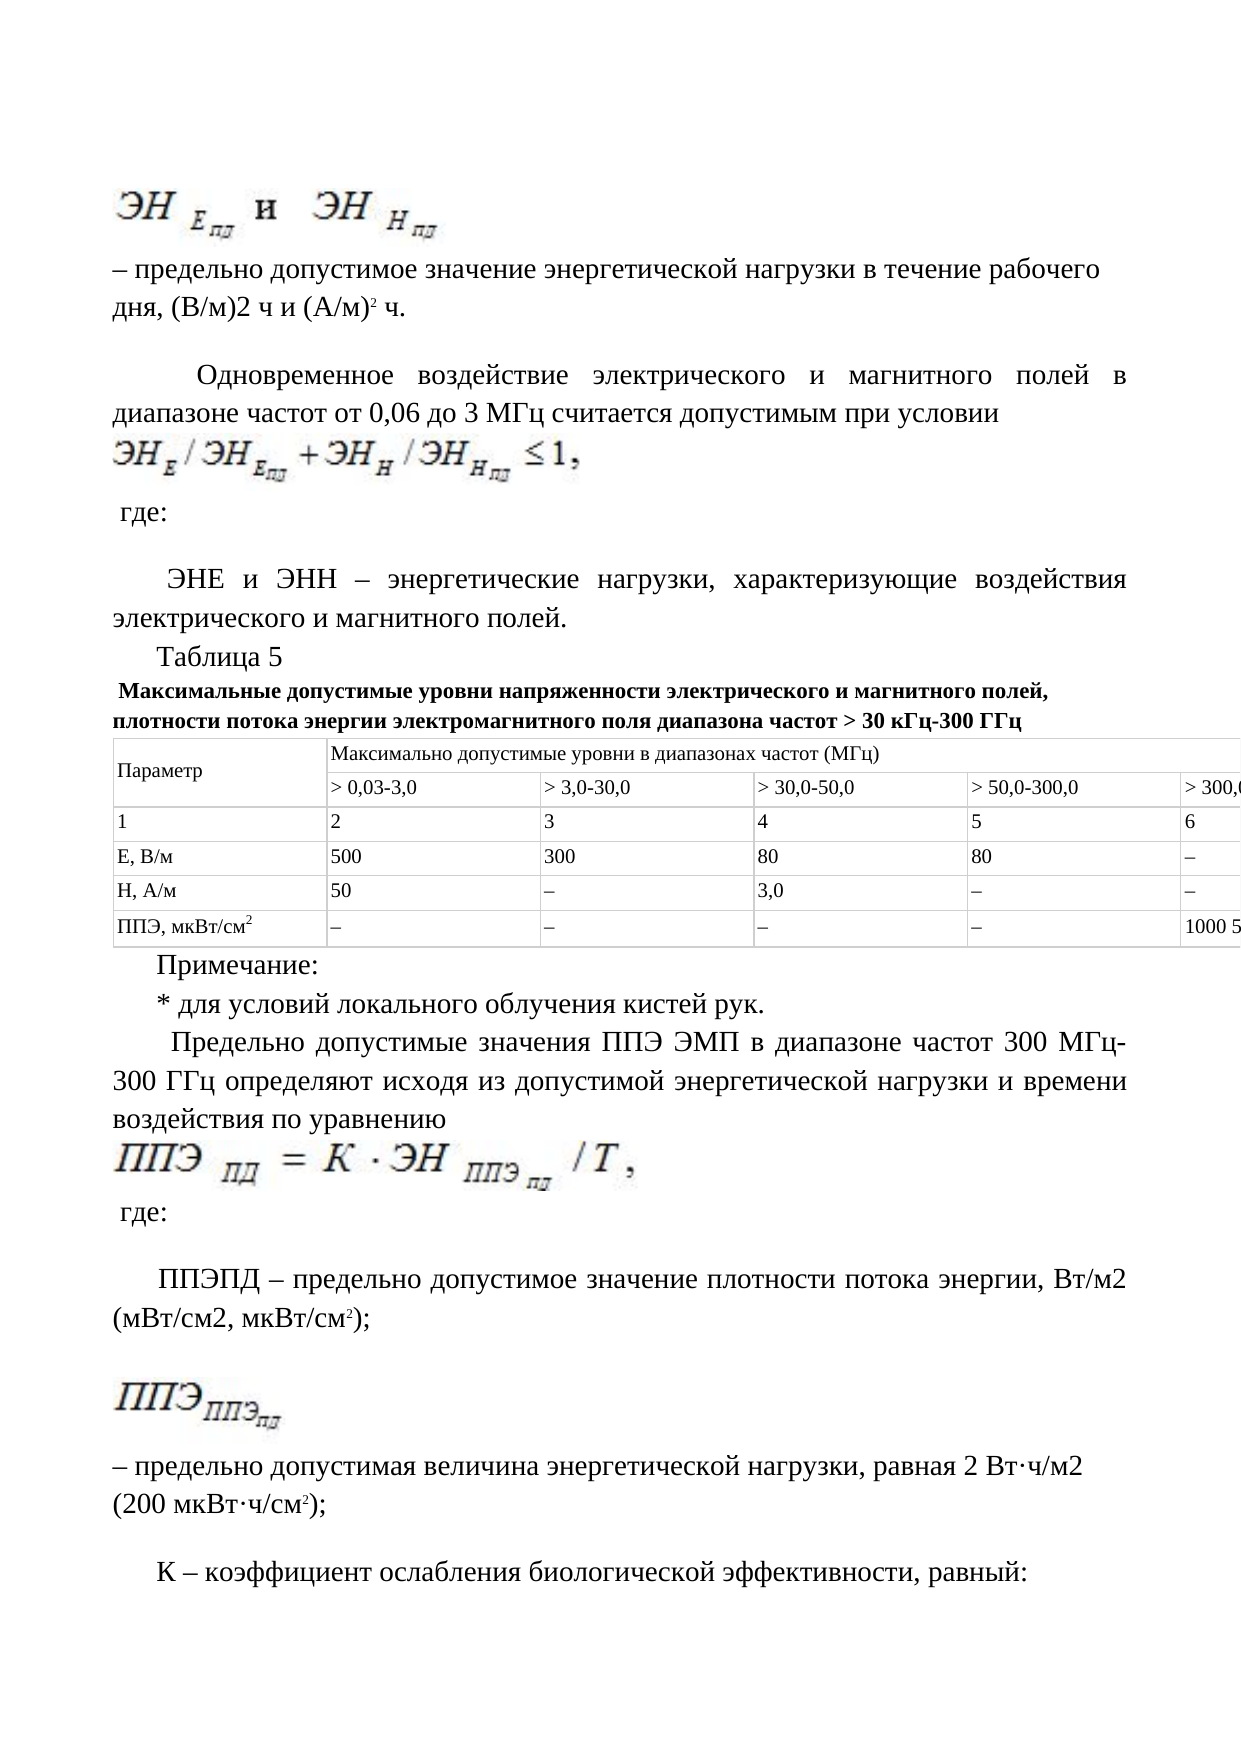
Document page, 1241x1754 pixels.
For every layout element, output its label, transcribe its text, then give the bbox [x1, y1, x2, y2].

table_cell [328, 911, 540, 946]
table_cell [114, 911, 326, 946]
picture [112, 433, 588, 491]
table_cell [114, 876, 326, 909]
text К – коэффициент ослабления биологической эффективности, равный: [112, 1554, 1128, 1587]
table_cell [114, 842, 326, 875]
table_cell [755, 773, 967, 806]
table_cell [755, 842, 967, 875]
text – предельно допустимая величина энергетической нагрузки, равная 2 Вт·ч/м2 (200 мкВт·ч/см2); [112, 1448, 1128, 1550]
text ЭНЕ и ЭНН – энергетические нагрузки, характеризующие воздействия электрического и магнитного полей. [112, 562, 1128, 634]
text Примечание: [112, 947, 1128, 981]
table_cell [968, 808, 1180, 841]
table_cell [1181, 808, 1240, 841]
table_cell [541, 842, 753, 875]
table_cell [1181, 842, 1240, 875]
text Предельно допустимые значения ППЭ ЭМП в диапазоне частот 300 МГц-300 ГГц определяют исходя из допустимой энергетической нагрузки и времени воздействия по уравнению [112, 1024, 1128, 1135]
picture [112, 1140, 638, 1191]
picture [112, 188, 446, 247]
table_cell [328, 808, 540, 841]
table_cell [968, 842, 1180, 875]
text где: [112, 494, 1128, 558]
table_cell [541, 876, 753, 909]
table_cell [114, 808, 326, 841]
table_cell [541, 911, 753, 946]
text ППЭПД – предельно допустимое значение плотности потока энергии, Вт/м2 (мВт/см2, мкВт/см2); [112, 1262, 1128, 1334]
picture [112, 1377, 286, 1444]
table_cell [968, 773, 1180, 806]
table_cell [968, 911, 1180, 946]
text где: [112, 1194, 1128, 1258]
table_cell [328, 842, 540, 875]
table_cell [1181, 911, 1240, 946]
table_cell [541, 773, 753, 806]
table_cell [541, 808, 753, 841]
text Таблица 5 [112, 639, 1128, 672]
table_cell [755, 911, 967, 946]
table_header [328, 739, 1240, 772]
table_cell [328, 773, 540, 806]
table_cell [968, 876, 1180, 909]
text – предельно допустимое значение энергетической нагрузки в течение рабочего дня, (В/м)2 ч и (А/м)2 ч. [112, 251, 1128, 353]
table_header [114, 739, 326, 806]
text Максимальные допустимые уровни напряженности электрического и магнитного полей, плотности потока энергии электромагнитного поля диапазона частот > 30 кГц-300 ГГц [112, 677, 1128, 734]
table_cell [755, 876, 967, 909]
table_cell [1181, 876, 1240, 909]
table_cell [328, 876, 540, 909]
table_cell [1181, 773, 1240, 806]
text Одновременное воздействие электрического и магнитного полей в диапазоне частот от 0,06 до 3 МГц считается допустимым при условии [112, 357, 1128, 429]
text * для условий локального облучения кистей рук. [112, 986, 1128, 1019]
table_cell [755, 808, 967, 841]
